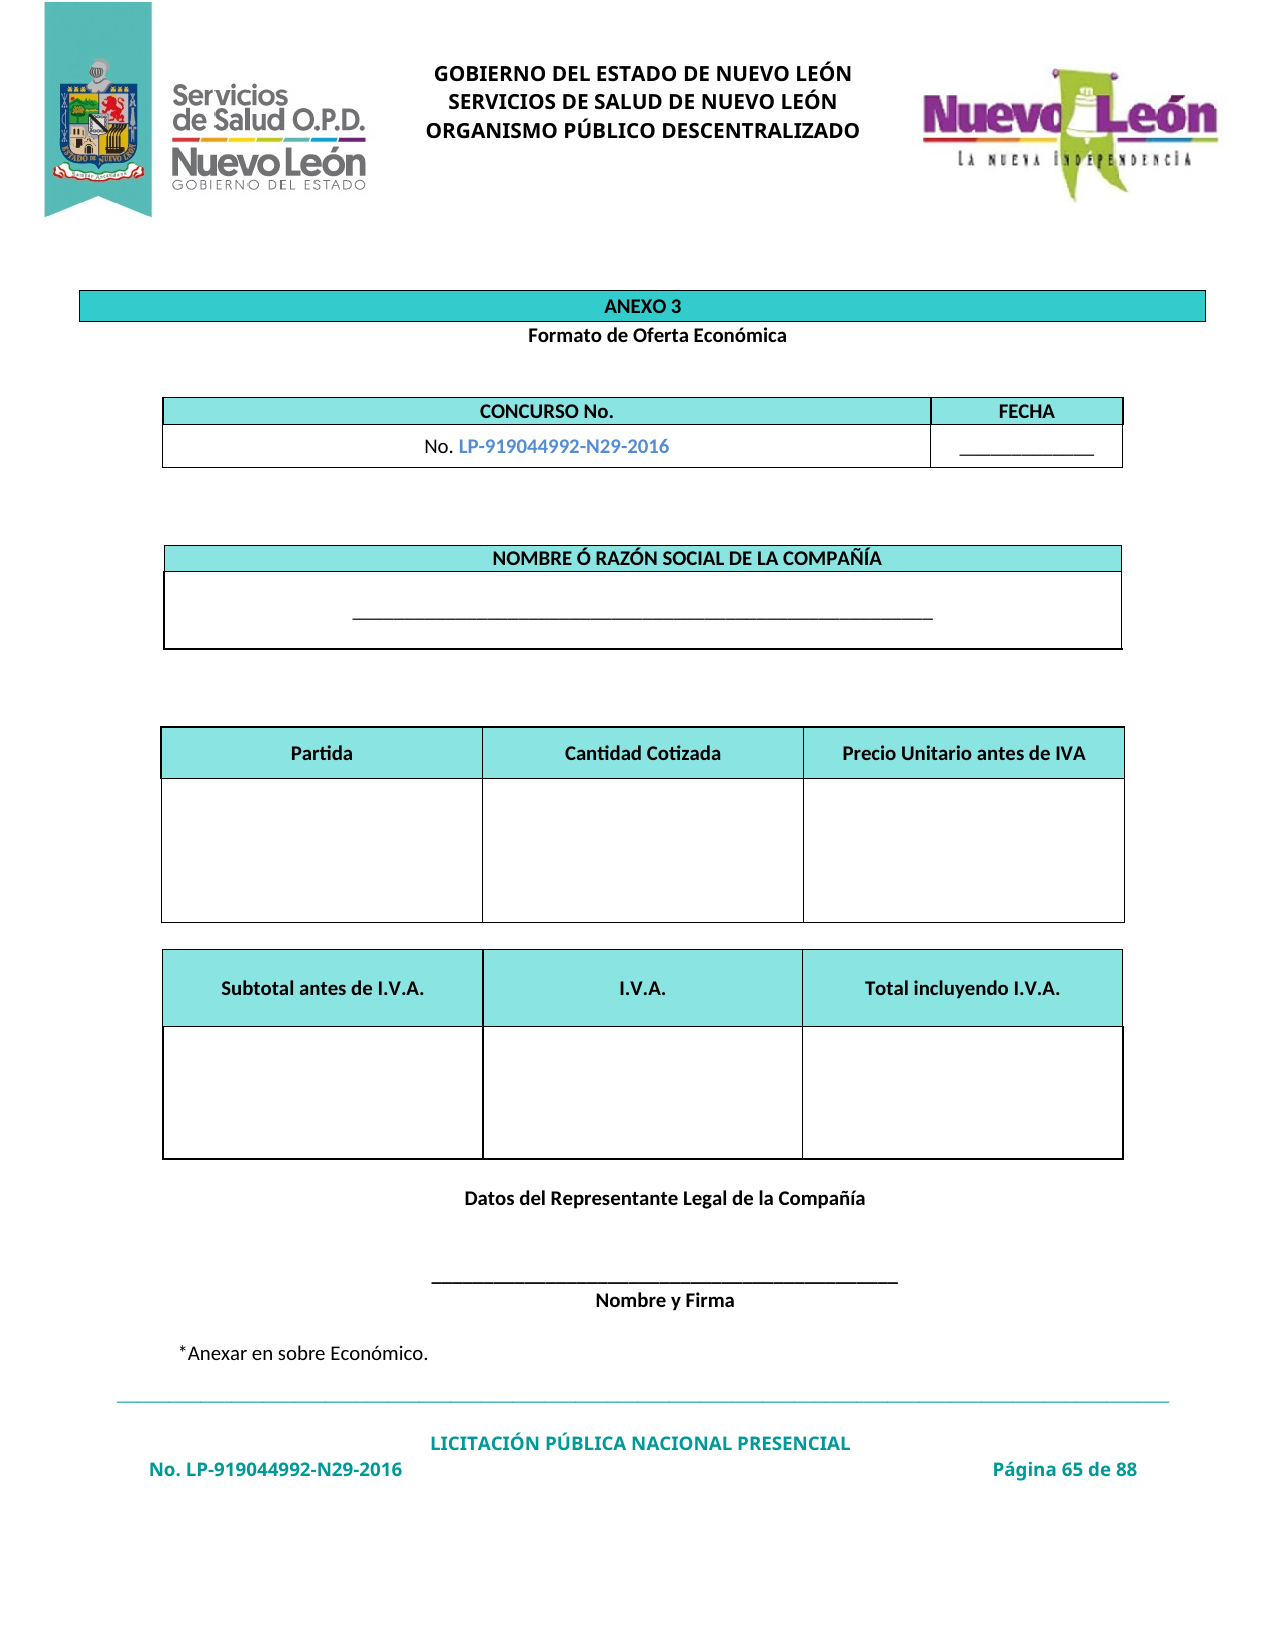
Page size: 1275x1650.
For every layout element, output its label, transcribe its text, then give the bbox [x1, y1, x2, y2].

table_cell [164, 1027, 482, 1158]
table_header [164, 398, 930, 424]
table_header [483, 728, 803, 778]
text Formato de Oferta Económica [118, 322, 1197, 347]
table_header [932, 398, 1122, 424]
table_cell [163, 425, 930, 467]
text *Anexar en sobre Económico. [177, 1340, 1197, 1366]
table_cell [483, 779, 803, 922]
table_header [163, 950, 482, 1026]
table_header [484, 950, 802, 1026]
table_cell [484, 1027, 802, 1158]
text ANEXO 3 [80, 291, 1205, 321]
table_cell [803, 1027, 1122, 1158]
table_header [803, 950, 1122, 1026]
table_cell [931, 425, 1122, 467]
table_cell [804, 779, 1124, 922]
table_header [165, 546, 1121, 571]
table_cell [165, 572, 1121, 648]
text Datos del Representante Legal de la Compañía [133, 1185, 1197, 1211]
text _____________________________________________ [133, 1262, 1197, 1287]
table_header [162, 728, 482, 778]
text Nombre y Firma [133, 1287, 1197, 1312]
picture [15, 2, 1249, 229]
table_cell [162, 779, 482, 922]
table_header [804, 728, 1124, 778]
